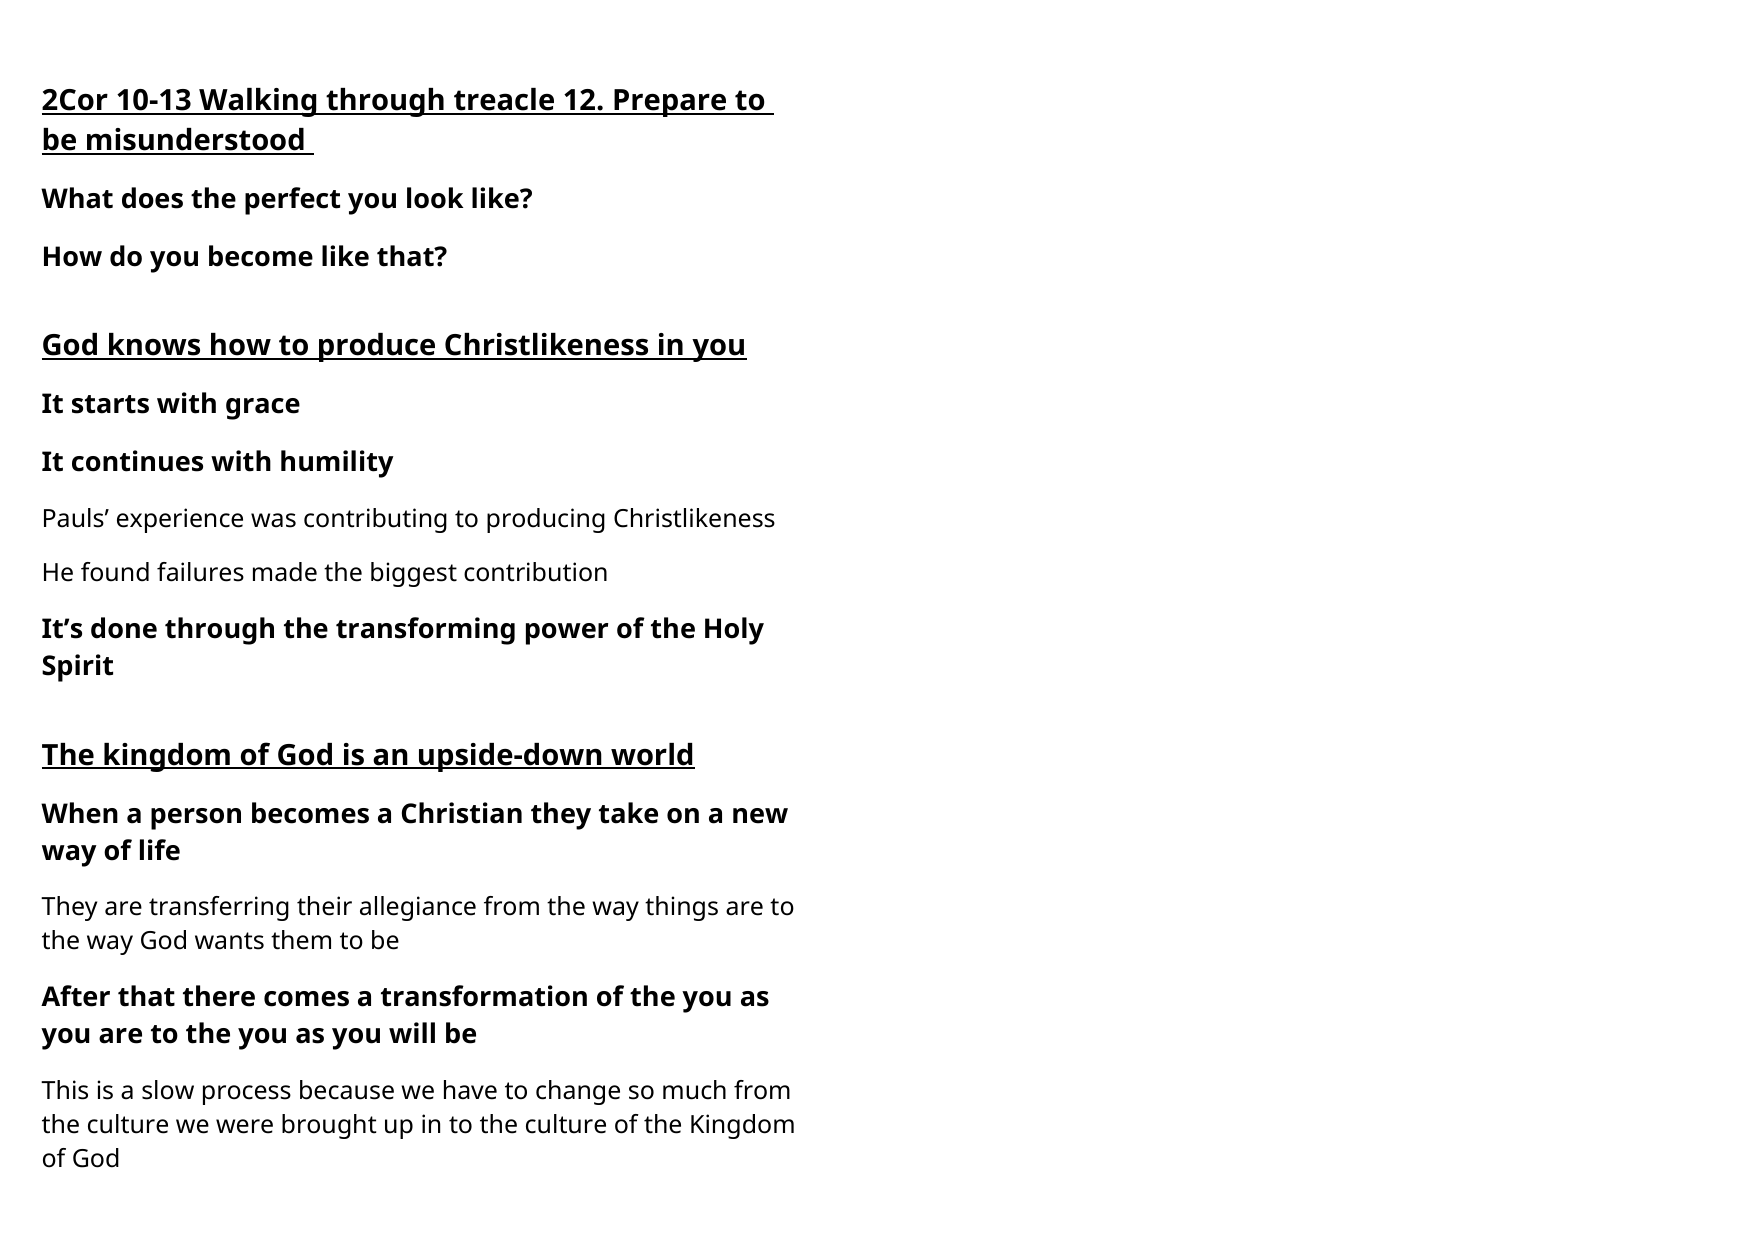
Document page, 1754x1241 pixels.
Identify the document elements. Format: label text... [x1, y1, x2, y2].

subtitle The kingdom of God is an upside-down world [41, 734, 809, 773]
subtitle Pauls’ experience was contributing to producing Christlikeness [41, 500, 809, 534]
subtitle God knows how to produce Christlikeness in you [41, 324, 809, 364]
subtitle 2Cor 10-13 Walking through treacle 12. Prepare to be misunderstood [41, 79, 809, 159]
subtitle He found failures made the biggest contribution [41, 555, 809, 589]
subtitle How do you become like that? [41, 237, 809, 274]
subtitle This is a slow process because we have to change so much from the culture we were brought up in to the culture of the Kingdom of God [41, 1072, 809, 1174]
subtitle It starts with grace [41, 385, 809, 422]
subtitle It continues with humility [41, 442, 809, 479]
subtitle When a person becomes a Christian they take on a new way of life [41, 794, 809, 868]
subtitle It’s done through the transforming power of the Holy Spirit [41, 610, 809, 684]
subtitle They are transferring their allegiance from the way things are to the way God wants them to be [41, 889, 809, 957]
subtitle After that there comes a transformation of the you as you are to the you as you will be [41, 978, 809, 1052]
subtitle What does the perfect you look like? [41, 180, 809, 217]
